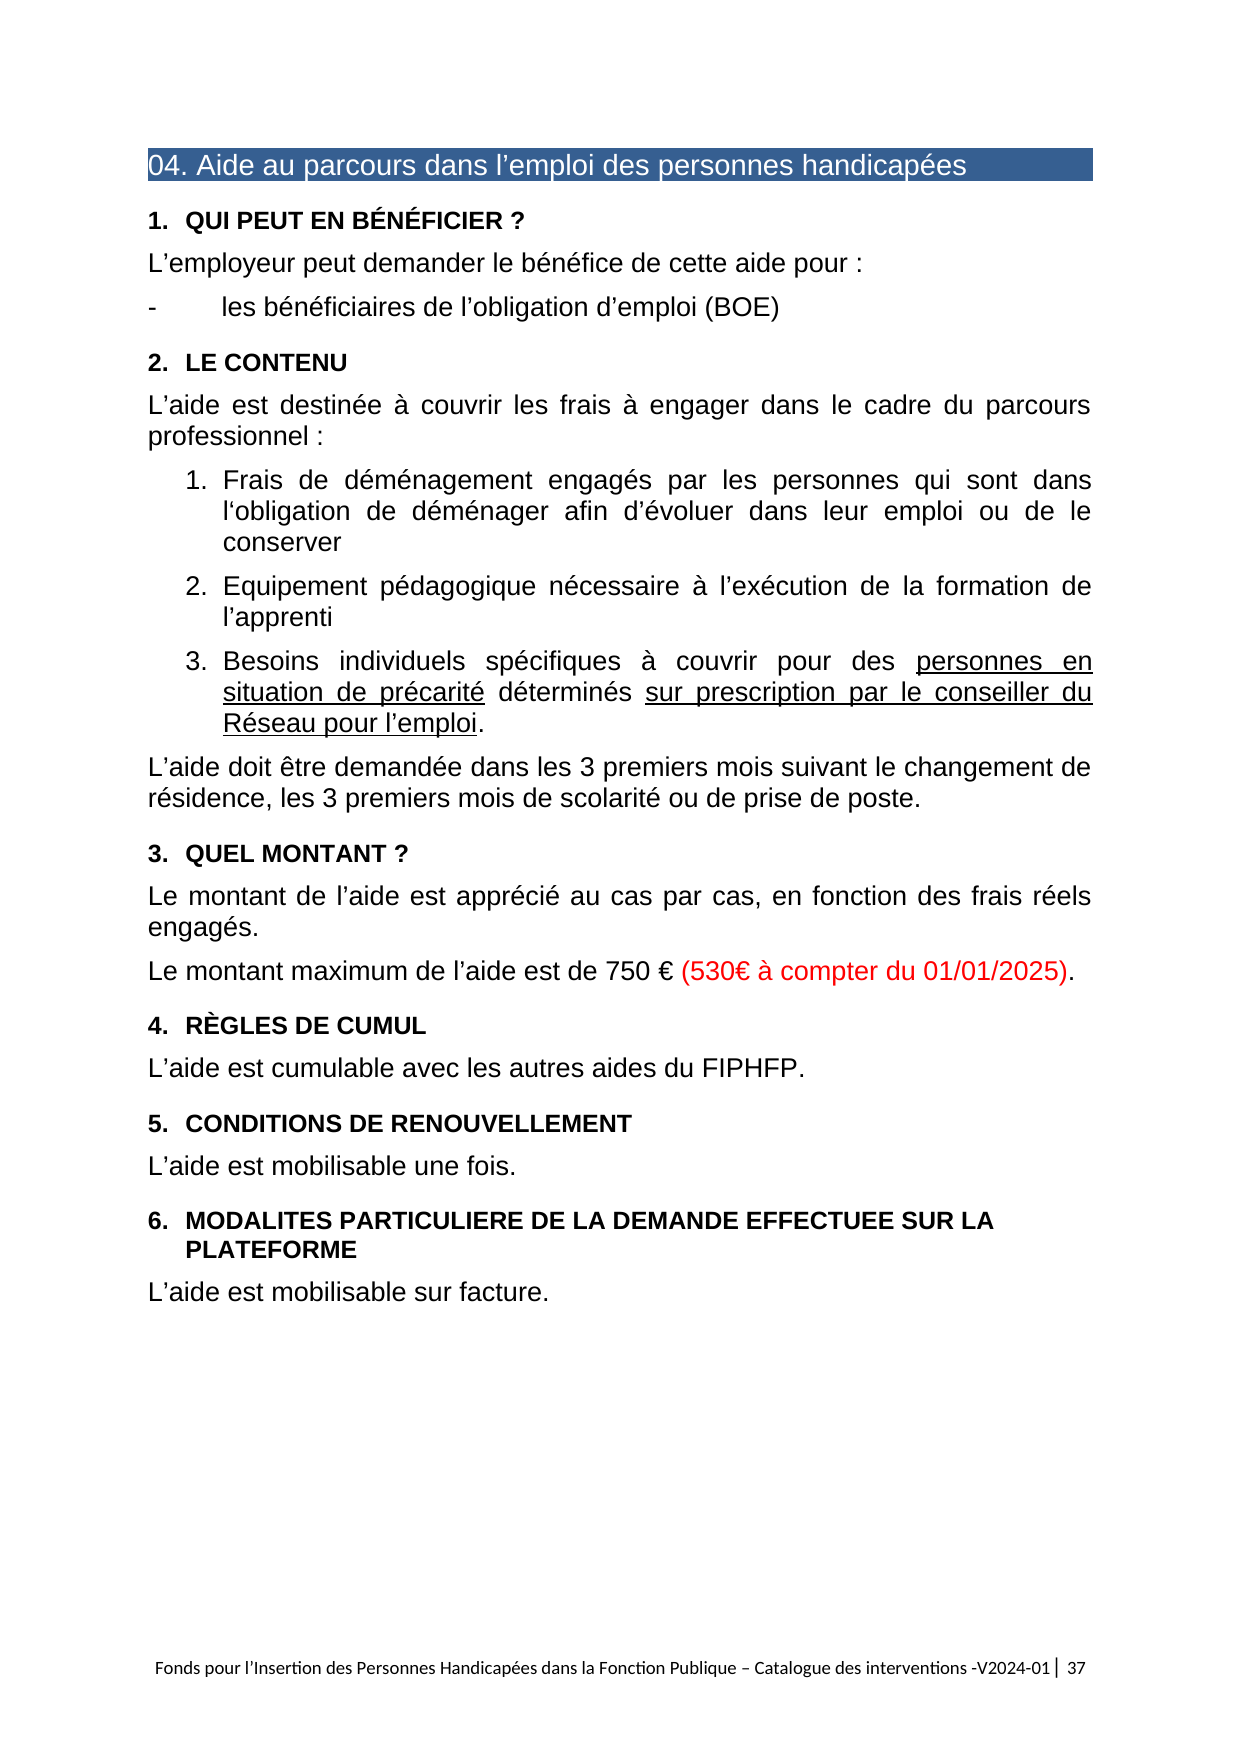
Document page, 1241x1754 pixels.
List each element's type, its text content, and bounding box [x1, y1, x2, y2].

text L’aide est mobilisable sur facture. [148, 1276, 1093, 1307]
list Equipement pédagogique nécessaire à l’exécution de la formation de l’apprenti [185, 570, 1093, 632]
text Le montant de l’aide est apprécié au cas par cas, en fonction des frais réels engagés. [148, 880, 1093, 942]
text L’aide est cumulable avec les autres aides du FIPHFP. [148, 1052, 1093, 1084]
list LE CONTENU [148, 347, 1093, 376]
text L’aide est destinée à couvrir les frais à engager dans le cadre du parcours professionnel : [148, 389, 1093, 451]
list RÈGLES DE CUMUL [148, 1011, 1093, 1040]
text 04. Aide au parcours dans l’emploi des personnes handicapées [148, 148, 1093, 181]
text L’employeur peut demander le bénéfice de cette aide pour : [148, 247, 1093, 279]
list CONDITIONS DE RENOUVELLEMENT [148, 1109, 1093, 1137]
text - les bénéficiaires de l’obligation d’emploi (BOE) [148, 291, 1093, 322]
text Le montant maximum de l’aide est de 750 € (530€ à compter du 01/01/2025). [148, 955, 1093, 986]
list QUI PEUT EN BÉNÉFICIER ? [148, 206, 1093, 235]
list QUEL MONTANT ? [148, 839, 1093, 867]
list Frais de déménagement engagés par les personnes qui sont dans l‘obligation de déménager afin d’évoluer dans leur emploi ou de le conserver [185, 464, 1093, 557]
text L’aide doit être demandée dans les 3 premiers mois suivant le changement de résidence, les 3 premiers mois de scolarité ou de prise de poste. [148, 751, 1093, 814]
list MODALITES PARTICULIERE DE LA DEMANDE EFFECTUEE SUR LA PLATEFORME [148, 1206, 1093, 1264]
list Besoins individuels spécifiques à couvrir pour des personnes en situation de précarité déterminés sur prescription par le conseiller du Réseau pour l’emploi. [185, 645, 1093, 739]
text L’aide est mobilisable une fois. [148, 1150, 1093, 1181]
